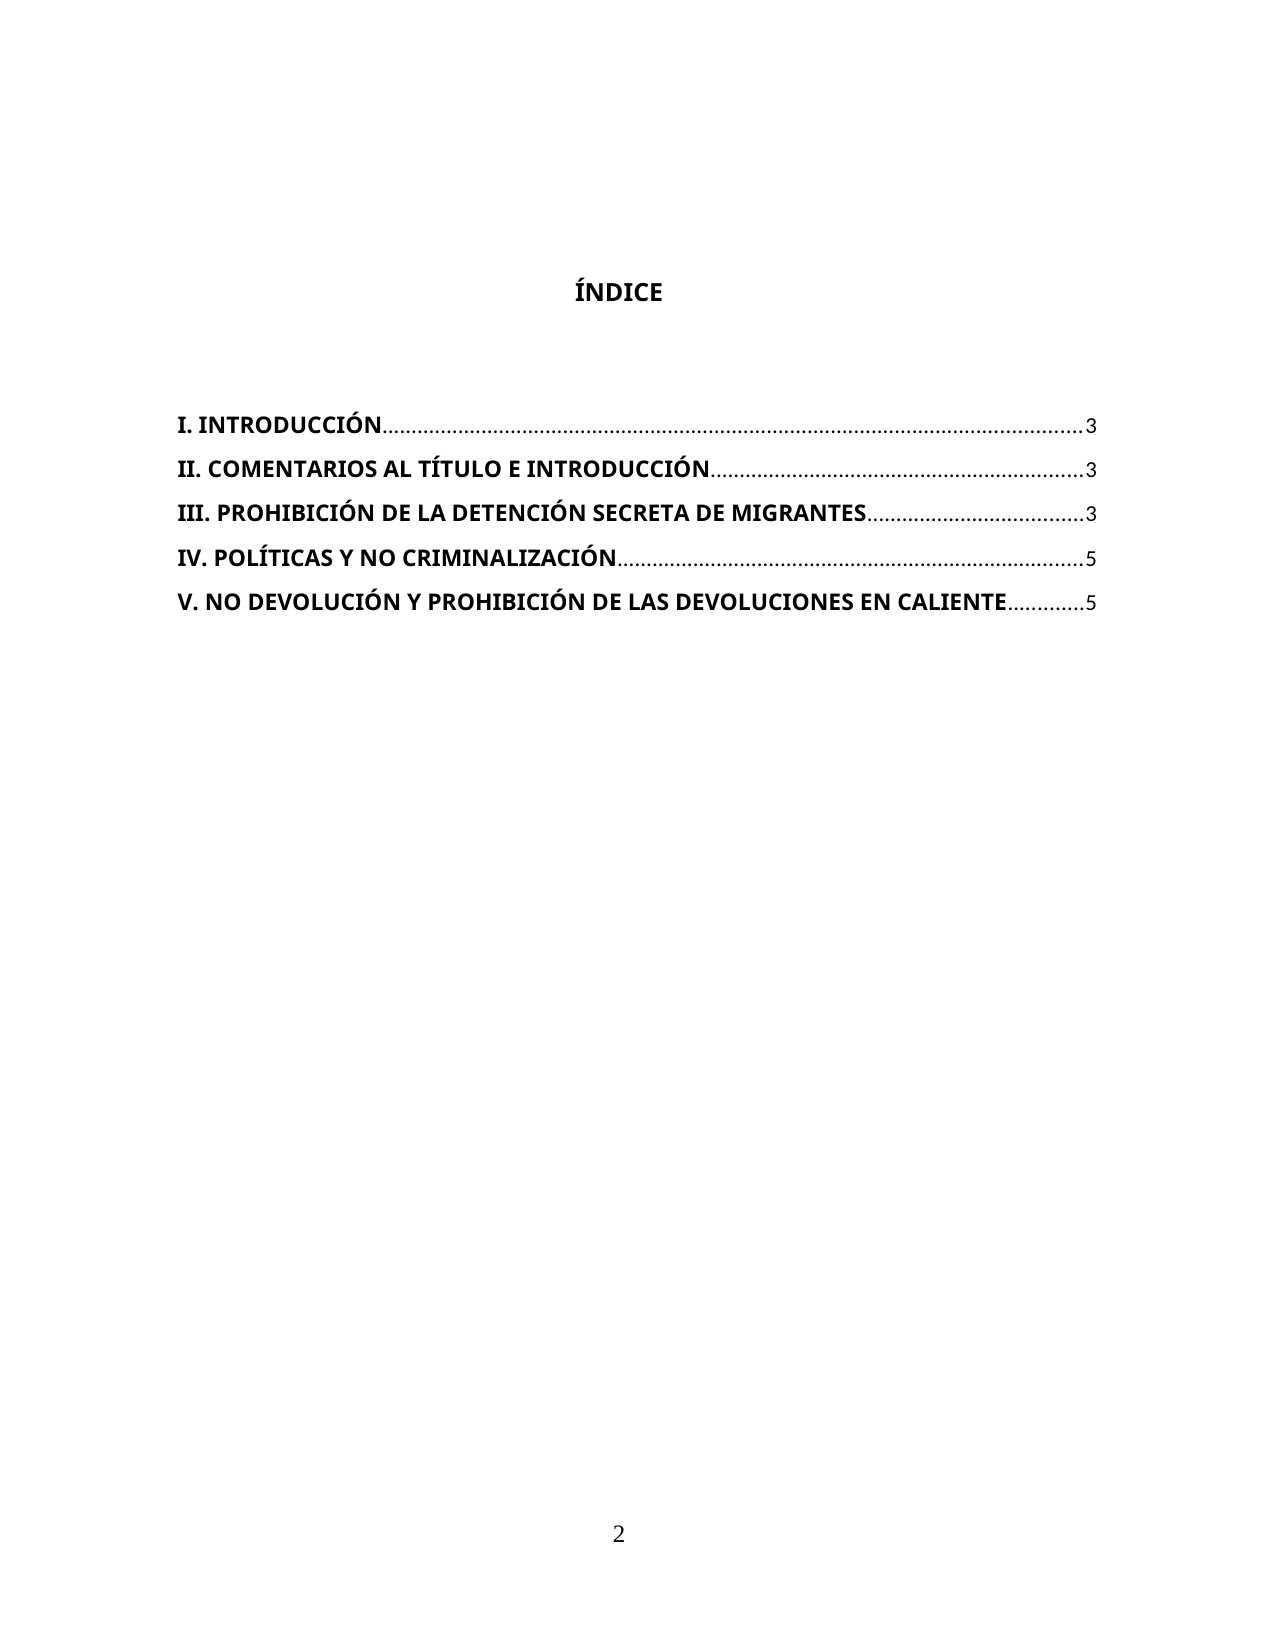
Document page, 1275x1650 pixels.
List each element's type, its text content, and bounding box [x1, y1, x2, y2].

text ÍNDICE [140, 275, 1098, 309]
